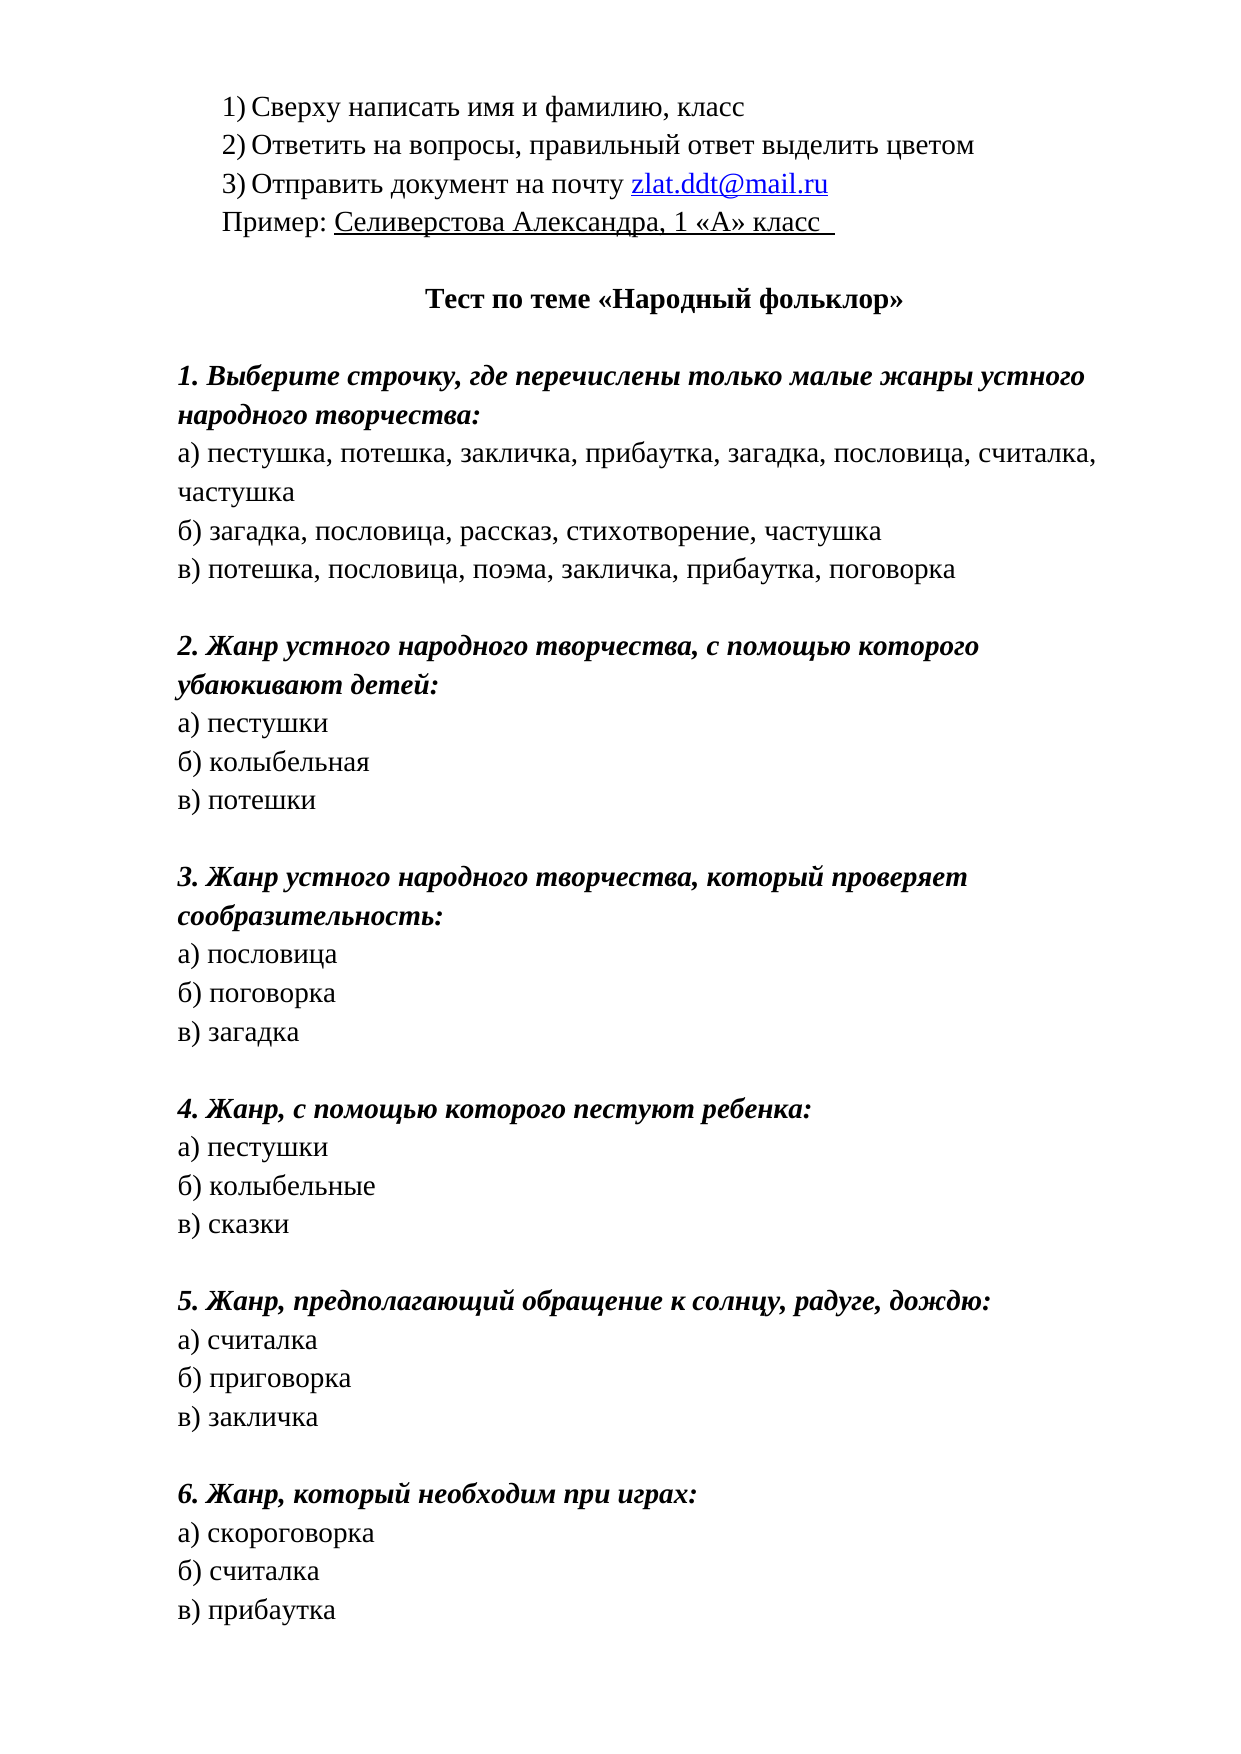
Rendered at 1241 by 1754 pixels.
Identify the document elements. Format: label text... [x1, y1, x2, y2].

text 5. Жанр, предполагающий обращение к солнцу, радуге, дождю: [177, 1283, 1152, 1317]
text а) пестушки [177, 705, 1152, 739]
text б) приговорка [177, 1361, 1152, 1394]
list Ответить на вопросы, правильный ответ выделить цветом [177, 127, 1152, 161]
text 4. Жанр, с помощью которого пестуют ребенка: [177, 1091, 1152, 1124]
text 1. Выберите строчку, где перечислены только малые жанры устного народного творчества: [177, 358, 1152, 431]
text б) загадка, пословица, рассказ, стихотворение, частушка [177, 513, 1152, 546]
text в) загадка [177, 1014, 1152, 1047]
text в) потешки [177, 782, 1152, 816]
text а) считалка [177, 1322, 1152, 1356]
list Сверху написать имя и фамилию, класс [177, 89, 1152, 122]
text б) поговорка [177, 975, 1152, 1009]
text Тест по теме «Народный фольклор» [177, 281, 1152, 315]
text в) прибаутка [177, 1592, 1152, 1625]
text 3. Жанр устного народного творчества, который проверяет сообразительность: [177, 859, 1152, 932]
text б) колыбельная [177, 744, 1152, 777]
text в) потешка, пословица, поэма, закличка, прибаутка, поговорка [177, 551, 1152, 585]
text а) пестушка, потешка, закличка, прибаутка, загадка, пословица, считалка, частушка [177, 436, 1152, 508]
list Отправить документ на почту zlat.ddt@mail.ru [177, 166, 1152, 199]
text Пример: Селиверстова Александра, 1 «А» класс [177, 204, 1152, 238]
text б) считалка [177, 1553, 1152, 1587]
text 2. Жанр устного народного творчества, с помощью которого убаюкивают детей: [177, 628, 1152, 700]
text а) пословица [177, 937, 1152, 970]
text в) закличка [177, 1399, 1152, 1433]
text а) скороговорка [177, 1515, 1152, 1548]
text б) колыбельные [177, 1168, 1152, 1201]
text в) сказки [177, 1206, 1152, 1240]
text а) пестушки [177, 1129, 1152, 1163]
text 6. Жанр, который необходим при играх: [177, 1476, 1152, 1510]
